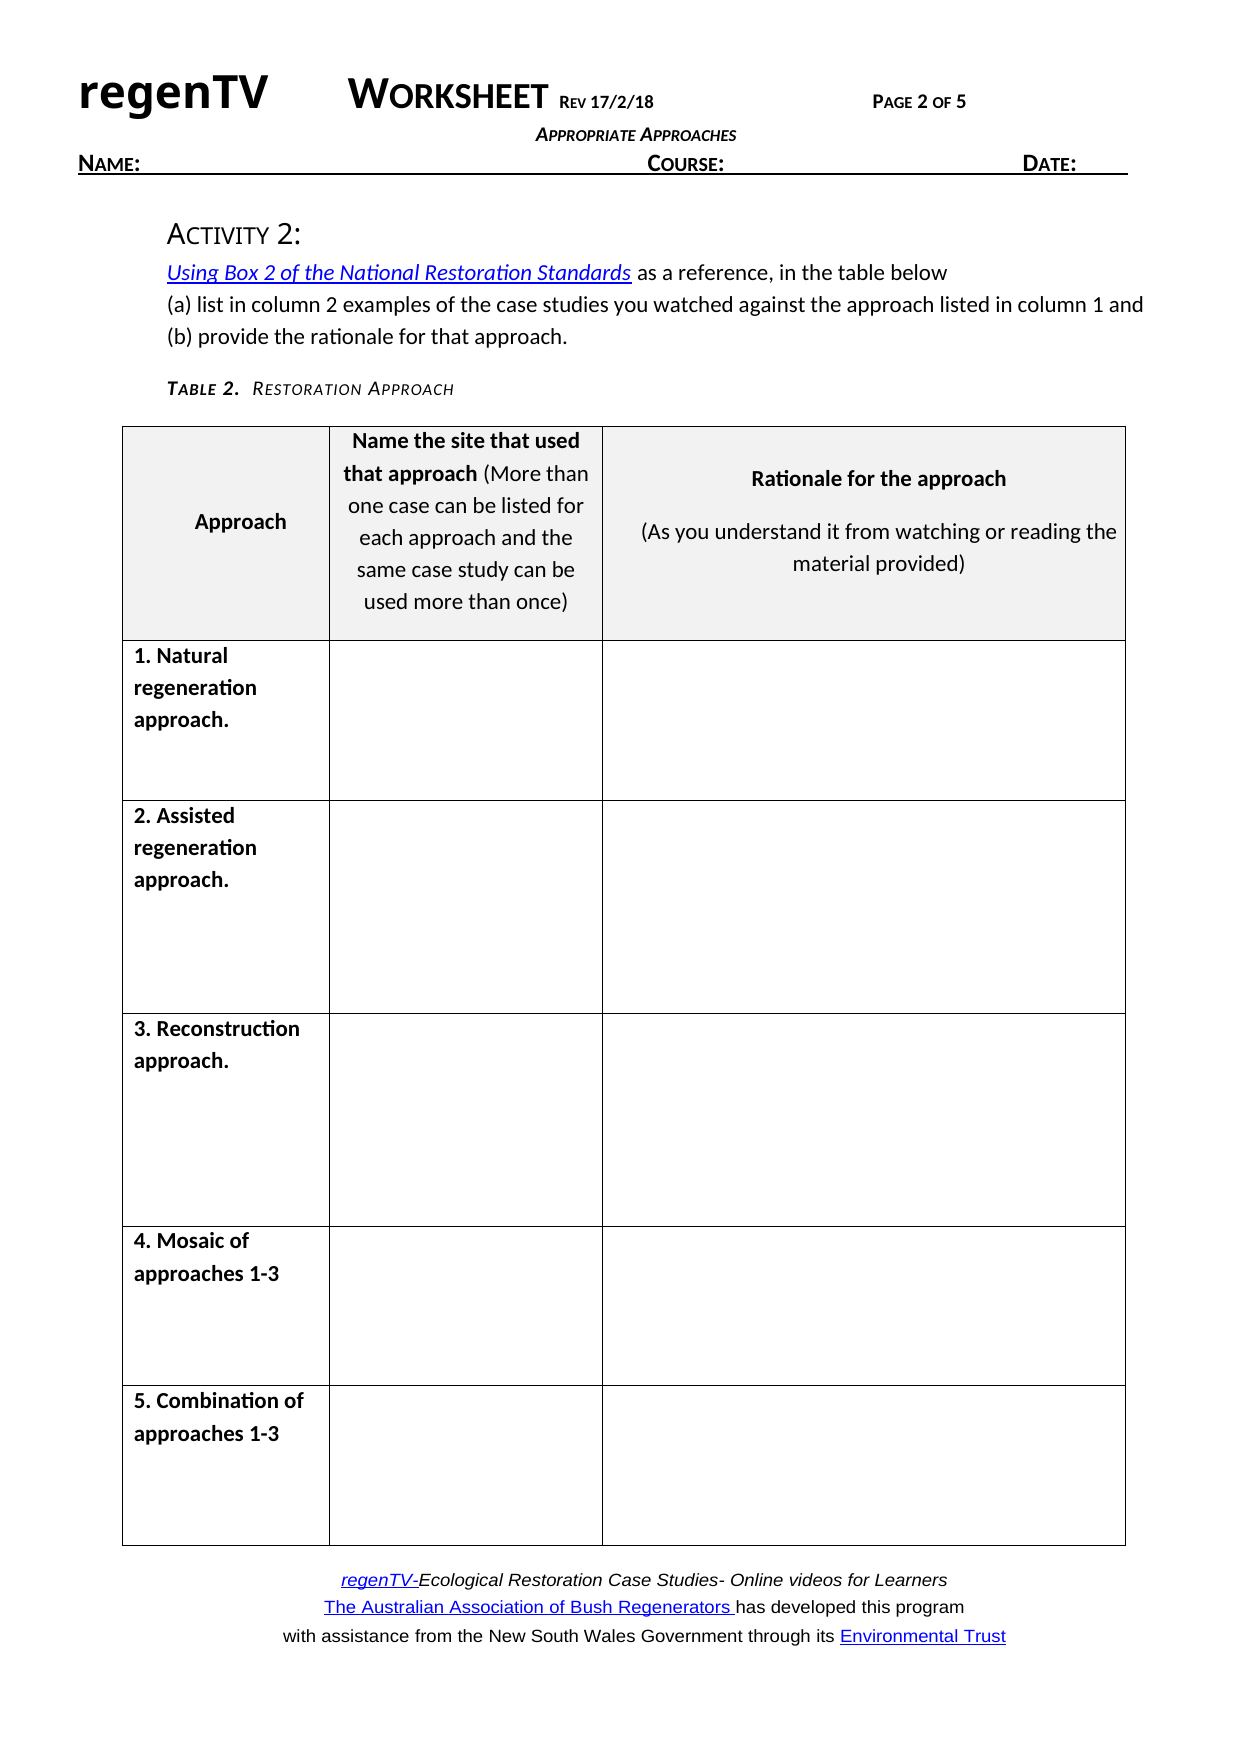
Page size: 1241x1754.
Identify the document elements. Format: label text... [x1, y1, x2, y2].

table_cell [603, 641, 1125, 800]
table_cell 3. Reconstruction approach. [123, 1014, 329, 1226]
table_header Approach [123, 427, 329, 640]
table_cell [603, 1386, 1125, 1545]
table_cell 1. Natural regeneration approach. [123, 641, 329, 800]
table_cell [603, 1014, 1125, 1226]
table_header Name the site that used that approach (More than one case can be listed for each approach and the same case study can be used more than once) [330, 427, 602, 640]
table_cell [330, 1386, 602, 1545]
text Using Box 2 of the National Restoration Standards as a reference, in the table below [167, 258, 1151, 286]
table_cell 2. Assisted regeneration approach. [123, 801, 329, 1013]
table_cell [330, 1227, 602, 1385]
table_cell [603, 801, 1125, 1013]
subtitle Activity 2: [167, 213, 1122, 253]
subtitle Table 2. Restoration Approach [167, 376, 1122, 401]
table_cell [330, 801, 602, 1013]
table_cell [603, 1227, 1125, 1385]
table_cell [123, 1386, 329, 1545]
table_cell [330, 1014, 602, 1226]
table_cell [330, 641, 602, 800]
table_cell 4. Mosaic of approaches 1-3 [123, 1227, 329, 1385]
table_header Rationale for the approach (As you understand it from watching or reading the material provided) [603, 427, 1125, 640]
text (b) provide the rationale for that approach. [167, 322, 1151, 351]
text (a) list in column 2 examples of the case studies you watched against the approach listed in column 1 and [167, 290, 1151, 318]
